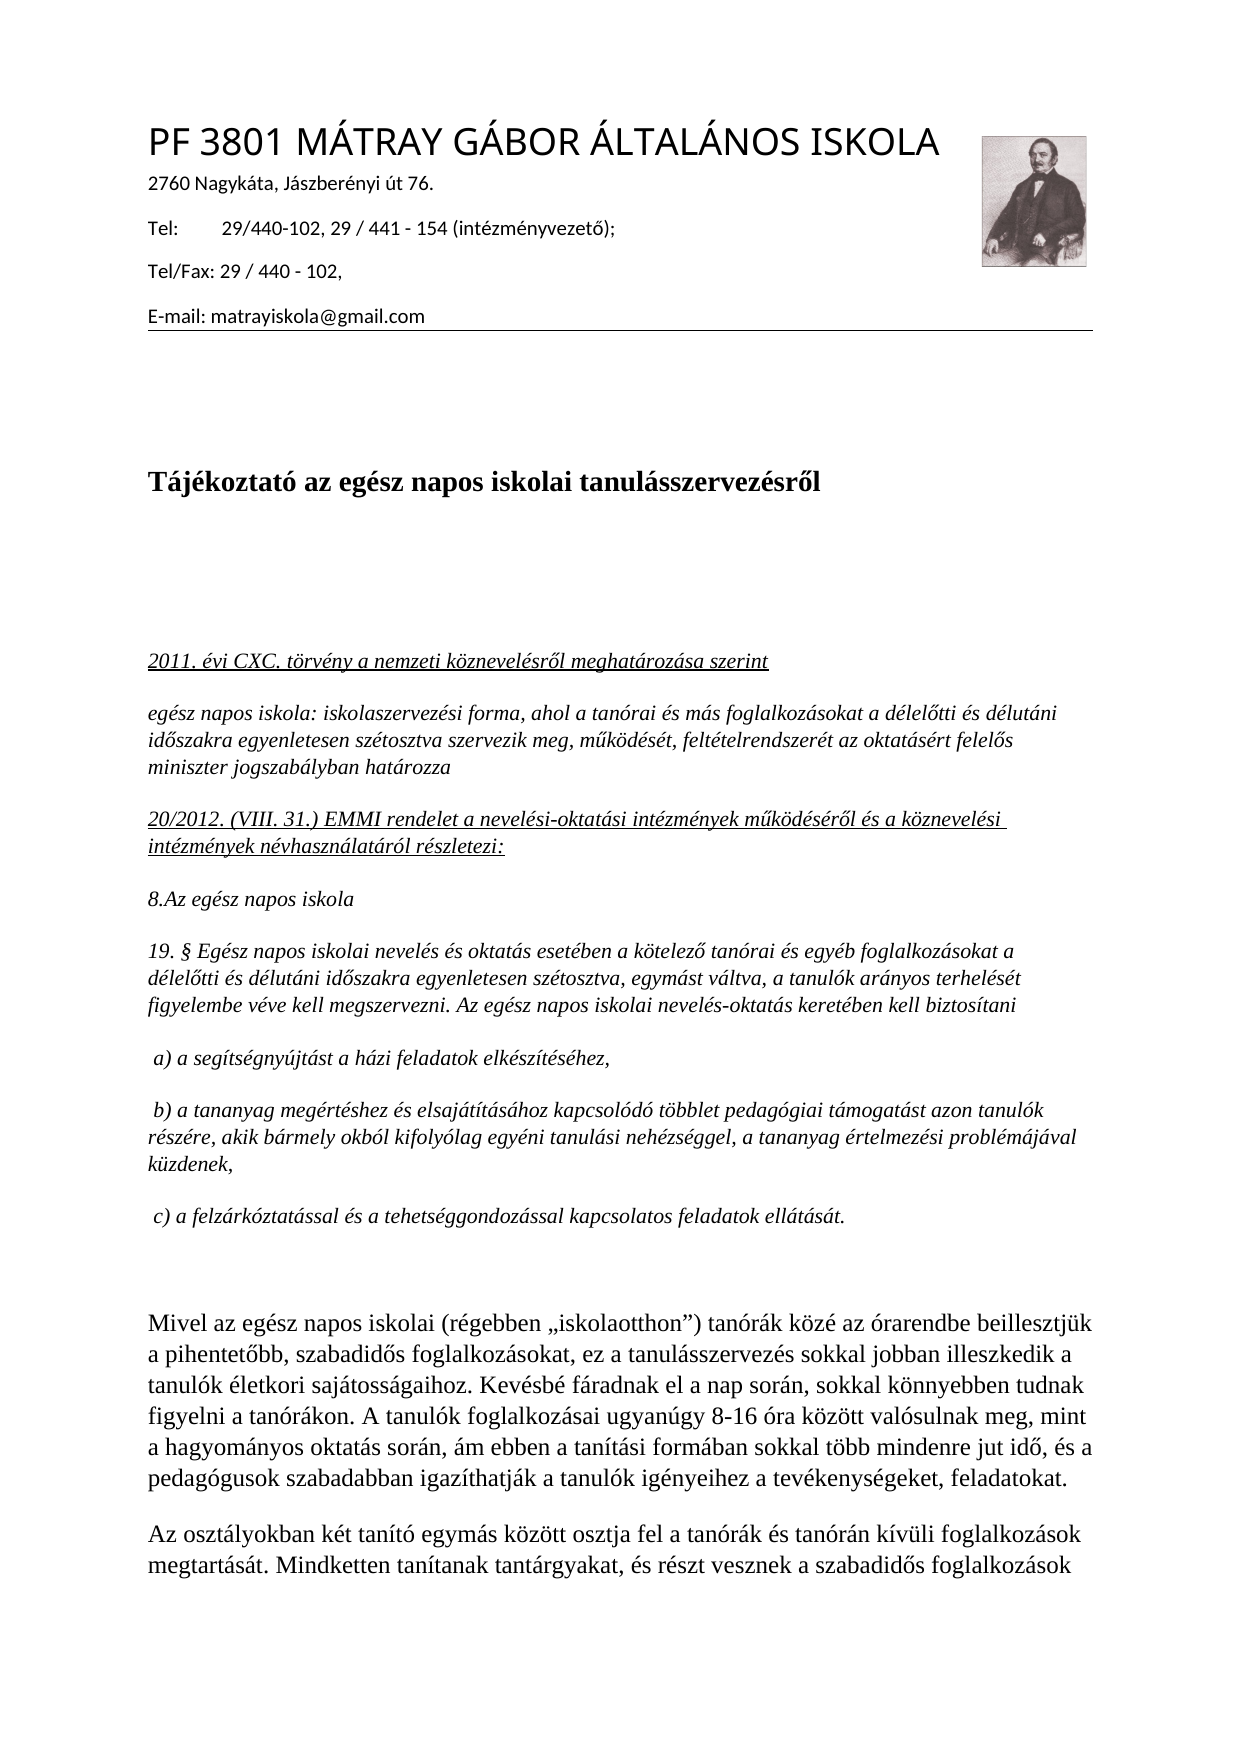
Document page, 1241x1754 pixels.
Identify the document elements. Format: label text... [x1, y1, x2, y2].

picture [981, 136, 1087, 267]
text c) a felzárkóztatással és a tehetséggondozással kapcsolatos feladatok ellátását. [148, 1203, 1093, 1228]
text egész napos iskola: iskolaszervezési forma, ahol a tanórai és más foglalkozásokat a délelőtti és délutáni időszakra egyenletesen szétosztva szervezik meg, működését, feltételrendszerét az oktatásért felelős miniszter jogszabályban határozza [148, 700, 1093, 779]
text b) a tananyag megértéshez és elsajátításához kapcsolódó többlet pedagógiai támogatást azon tanulók részére, akik bármely okból kifolyólag egyéni tanulási nehézséggel, a tananyag értelmezési problémájával küzdenek, [148, 1097, 1093, 1176]
text Tájékoztató az egész napos iskolai tanulásszervezésről [148, 464, 1093, 498]
text 2011. évi CXC. törvény a nemzeti köznevelésről meghatározása szerint [148, 648, 1093, 673]
text 20/2012. (VIII. 31.) EMMI rendelet a nevelési-oktatási intézmények működéséről és a köznevelési intézmények névhasználatáról részletezi: [148, 806, 1093, 859]
text 8.Az egész napos iskola [148, 886, 1093, 911]
text Mivel az egész napos iskolai (régebben „iskolaotthon”) tanórák közé az órarendbe beillesztjük a pihentetőbb, szabadidős foglalkozásokat, ez a tanulásszervezés sokkal jobban illeszkedik a tanulók életkori sajátosságaihoz. Kevésbé fáradnak el a nap során, sokkal könnyebben tudnak figyelni a tanórákon. A tanulók foglalkozásai ugyanúgy 8-16 óra között valósulnak meg, mint a hagyományos oktatás során, ám ebben a tanítási formában sokkal több mindenre jut idő, és a pedagógusok szabadabban igazíthatják a tanulók igényeihez a tevékenységeket, feladatokat. [148, 1308, 1093, 1492]
text a) a segítségnyújtást a házi feladatok elkészítéséhez, [148, 1044, 1093, 1070]
text 19. § Egész napos iskolai nevelés és oktatás esetében a kötelező tanórai és egyéb foglalkozásokat a délelőtti és délutáni időszakra egyenletesen szétosztva, egymást váltva, a tanulók arányos terhelését figyelembe véve kell megszervezni. Az egész napos iskolai nevelés-oktatás keretében kell biztosítani [148, 938, 1093, 1017]
